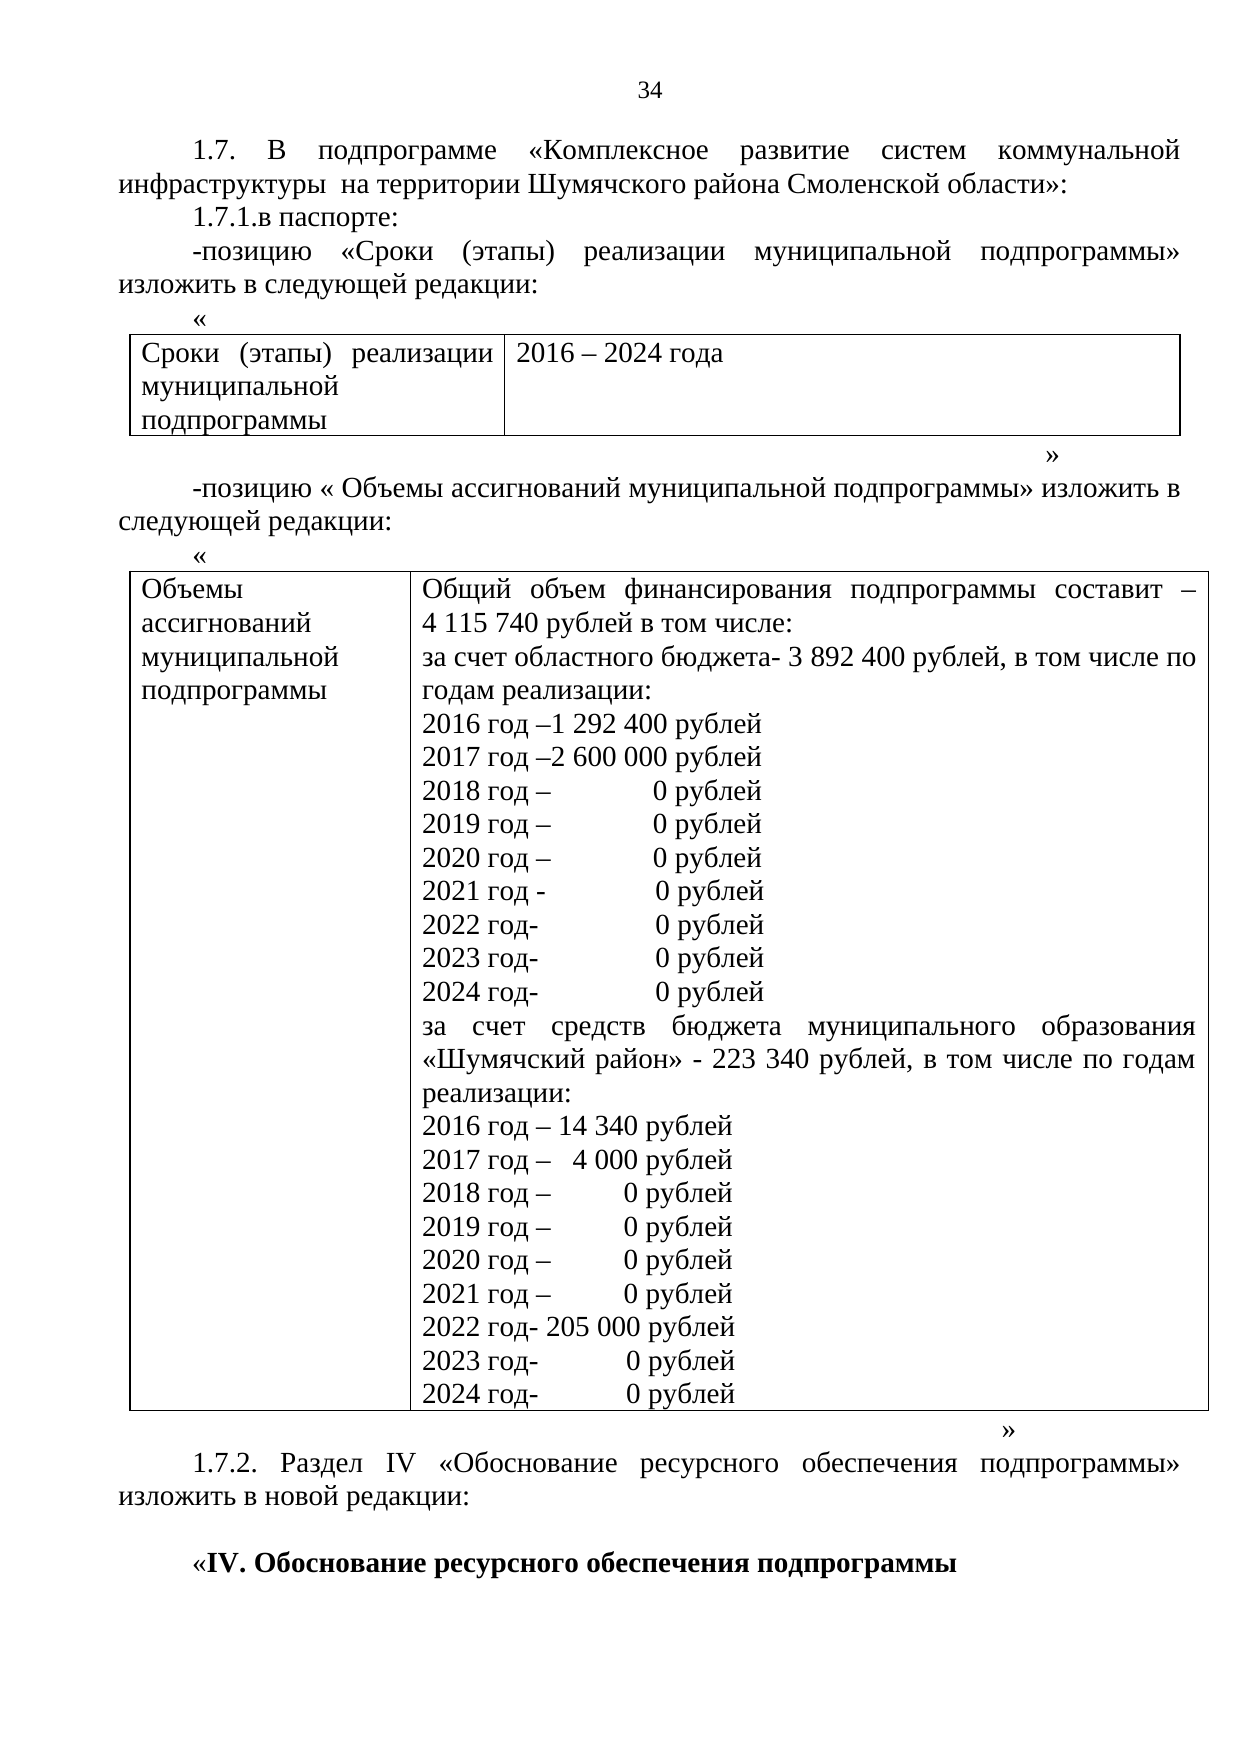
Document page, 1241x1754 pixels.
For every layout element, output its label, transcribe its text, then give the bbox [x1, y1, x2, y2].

text 1.7.2. Раздел IV «Обоснование ресурсного обеспечения подпрограммы» изложить в новой редакции: [118, 1445, 1181, 1512]
text « [118, 300, 1181, 334]
text » [118, 1411, 1181, 1445]
text -позицию « Объемы ассигнований муниципальной подпрограммы» изложить в следующей редакции: [118, 470, 1181, 537]
text «IV. Обоснование ресурсного обеспечения подпрограммы [118, 1545, 1181, 1579]
table_header Сроки (этапы) реализации муниципальной подпрограммы [131, 335, 504, 435]
text « [118, 537, 1181, 571]
text 1.7.1.в паспорте: [118, 199, 1181, 233]
text 1.7. В подпрограмме «Комплексное развитие систем коммунальной инфраструктуры на территории Шумячского района Смоленской области»: [118, 132, 1181, 199]
table_header Общий объем финансирования подпрограммы составит –4 115 740 рублей в том числе: за счет областного бюджета- 3 892 400 рублей, в том числе по годам реализации: 2016 год –1 292 400 рублей 2017 год –2 600 000 рублей 2018 год – 0 рублей 2019 год – 0 рублей 2020 год – 0 рублей 2021 год - 0 рублей 2022 год- 0 рублей 2023 год- 0 рублей 2024 год- 0 рублей за счет средств бюджета муниципального образования «Шумячский район» - 223 340 рублей, в том числе по годам реализации: 2016 год – 14 340 рублей 2017 год – 4 000 рублей 2018 год – 0 рублей 2019 год – 0 рублей 2020 год – 0 рублей 2021 год – 0 рублей 2022 год- 205 000 рублей 2023 год- 0 рублей 2024 год- 0 рублей [411, 572, 1208, 1410]
text -позицию «Сроки (этапы) реализации муниципальной подпрограммы» изложить в следующей редакции: [118, 233, 1181, 300]
table_header 2016 – 2024 года [505, 335, 1179, 435]
text » [118, 436, 1181, 470]
table_header Объемы ассигнований муниципальной подпрограммы [131, 572, 410, 1410]
